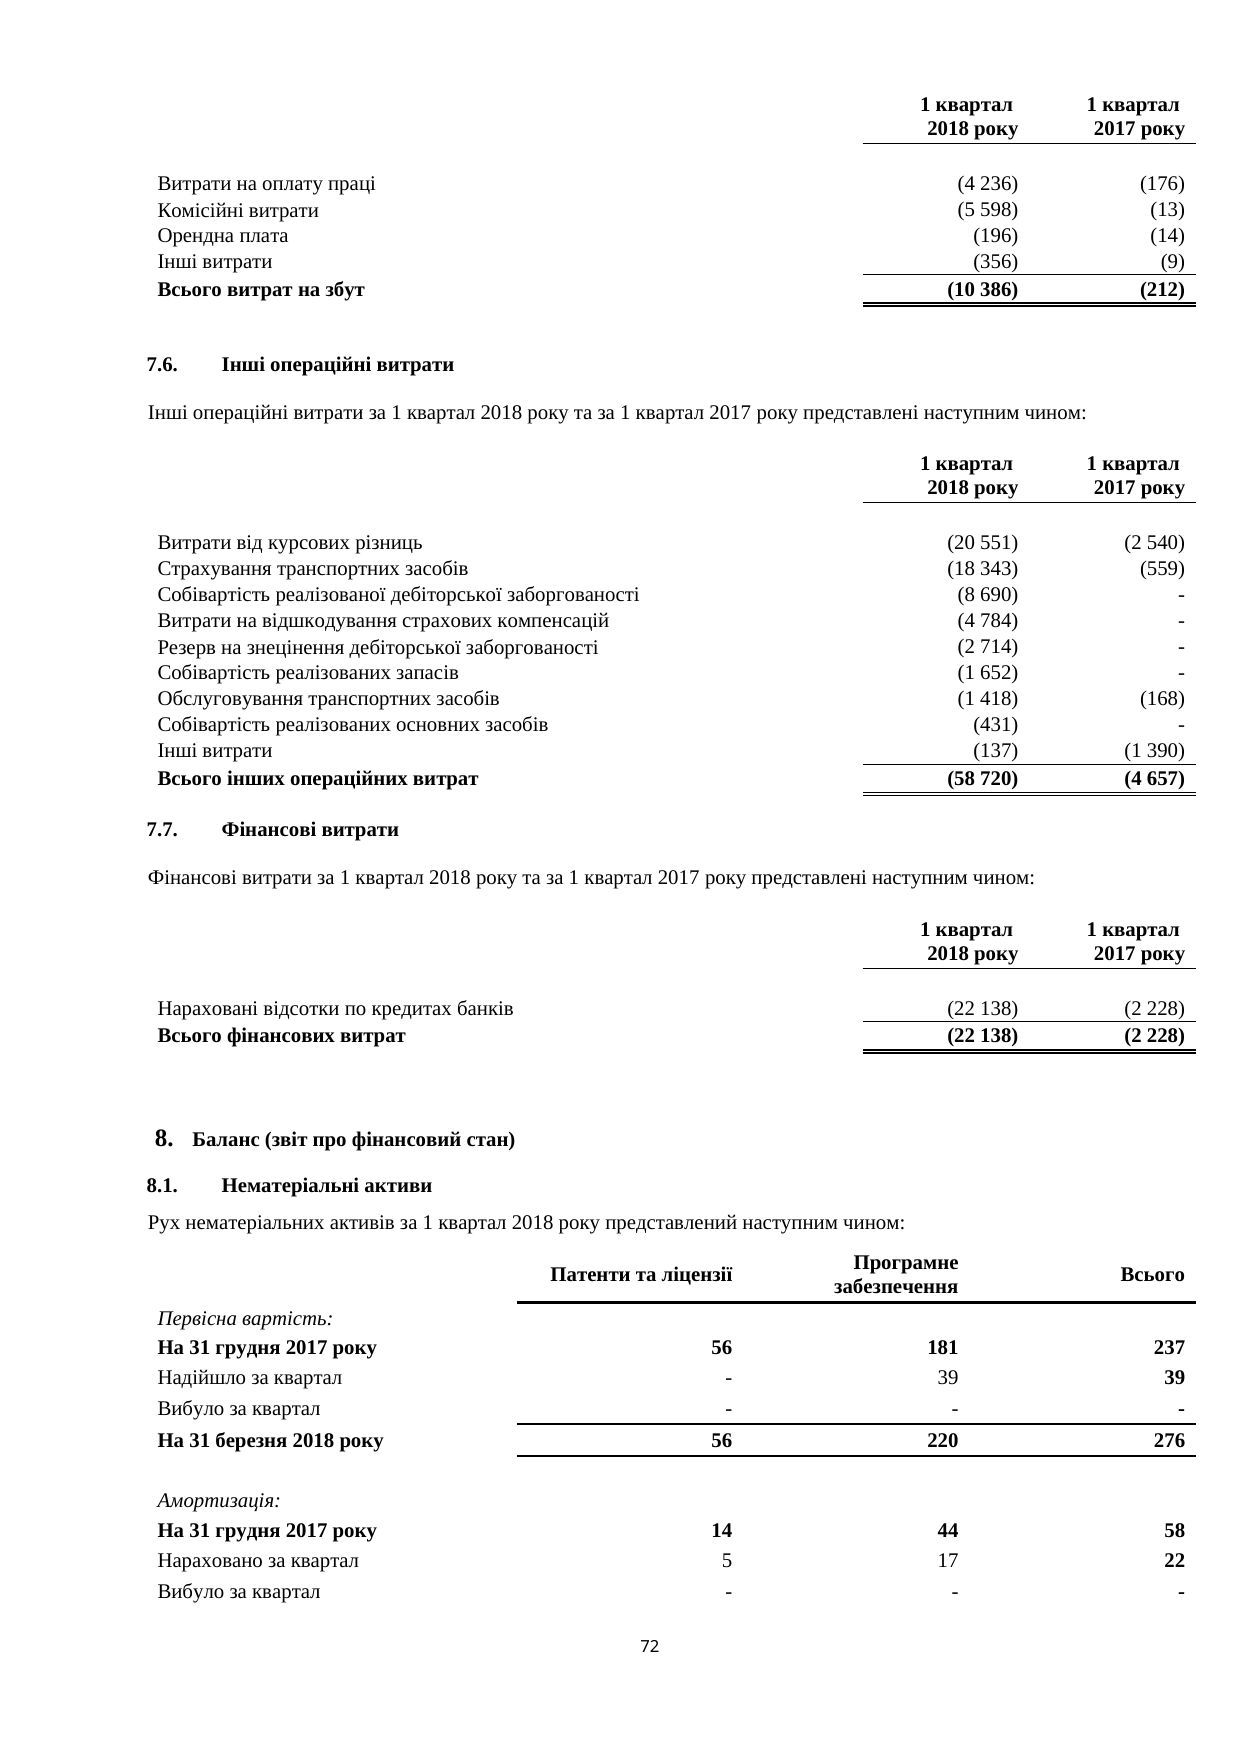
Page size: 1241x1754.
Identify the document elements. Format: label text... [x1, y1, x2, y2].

subtitle Баланс (звіт про фінансовий стан) [154, 1123, 1152, 1152]
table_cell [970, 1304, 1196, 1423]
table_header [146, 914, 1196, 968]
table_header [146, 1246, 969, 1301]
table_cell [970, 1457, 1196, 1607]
subtitle Нематеріальні активи [146, 1173, 1152, 1197]
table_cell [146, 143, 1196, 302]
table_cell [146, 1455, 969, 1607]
text Рух нематеріальних активів за 1 квартал 2018 року представлений наступним чином: [148, 1209, 1152, 1234]
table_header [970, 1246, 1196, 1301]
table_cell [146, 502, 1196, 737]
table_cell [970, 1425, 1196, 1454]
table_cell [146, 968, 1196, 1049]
subtitle Фінансові витрати [146, 817, 1152, 841]
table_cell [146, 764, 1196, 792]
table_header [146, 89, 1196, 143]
subtitle Інші операційні витрати [146, 352, 1152, 376]
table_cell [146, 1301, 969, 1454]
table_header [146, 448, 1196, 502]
text Фінансові витрати за 1 квартал 2018 року та за 1 квартал 2017 року представлені наступним чином: [148, 865, 1152, 889]
text Інші операційні витрати за 1 квартал 2018 року та за 1 квартал 2017 року представлені наступним чином: [148, 400, 1152, 424]
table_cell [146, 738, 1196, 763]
